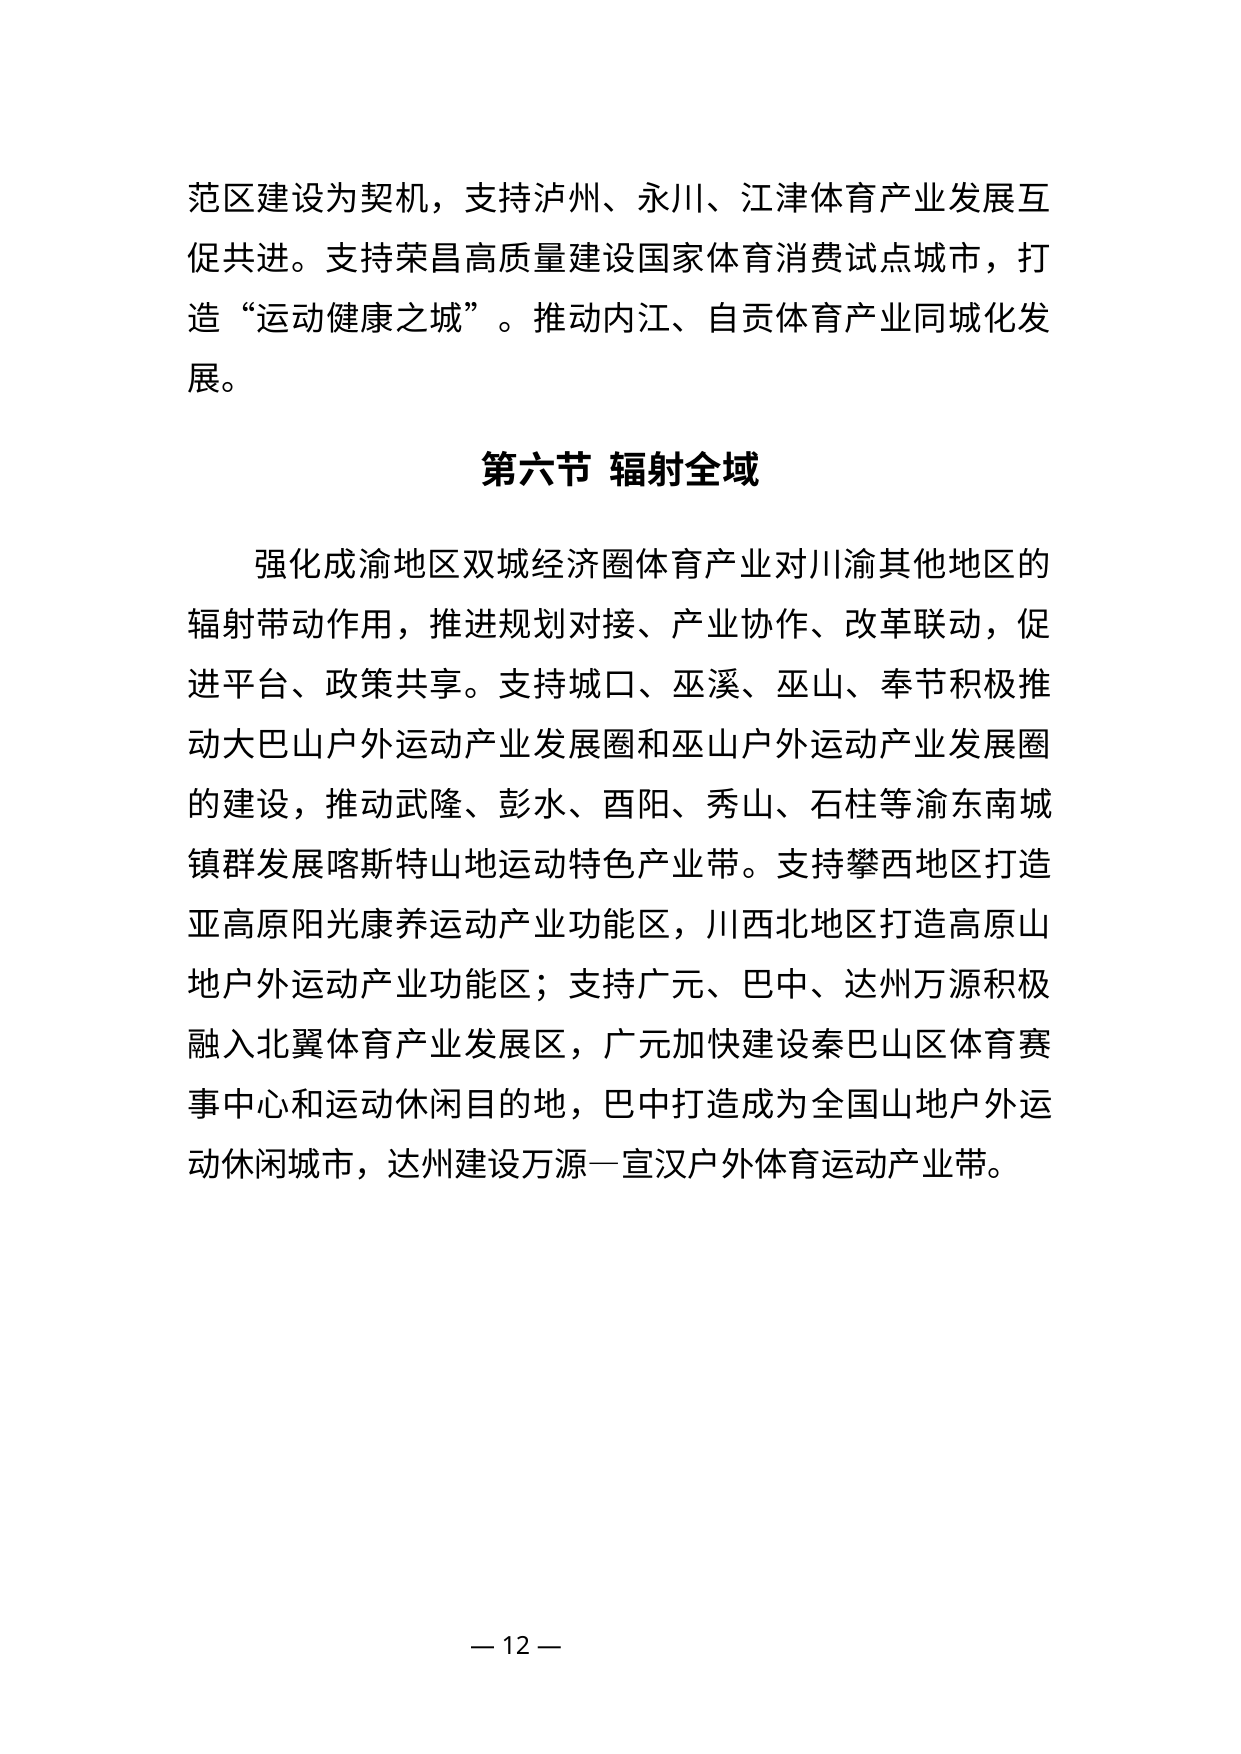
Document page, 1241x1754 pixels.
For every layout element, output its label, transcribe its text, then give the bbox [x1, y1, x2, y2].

text 第六节 辐射全域 [187, 435, 1053, 495]
text 强化成渝地区双城经济圈体育产业对川渝其他地区的辐射带动作用，推进规划对接、产业协作、改革联动，促进平台、政策共享。支持城口、巫溪、巫山、奉节积极推动大巴山户外运动产业发展圈和巫山户外运动产业发展圈的建设，推动武隆、彭水、酉阳、秀山、石柱等渝东南城镇群发展喀斯特山地运动特色产业带。支持攀西地区打造亚高原阳光康养运动产业功能区，川西北地区打造高原山地户外运动产业功能区；支持广元、巴中、达州万源积极融入北翼体育产业发展区，广元加快建设秦巴山区体育赛事中心和运动休闲目的地，巴中打造成为全国山地户外运动休闲城市，达州建设万源—宣汉户外体育运动产业带。 [187, 529, 1053, 1189]
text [187, 162, 1053, 402]
